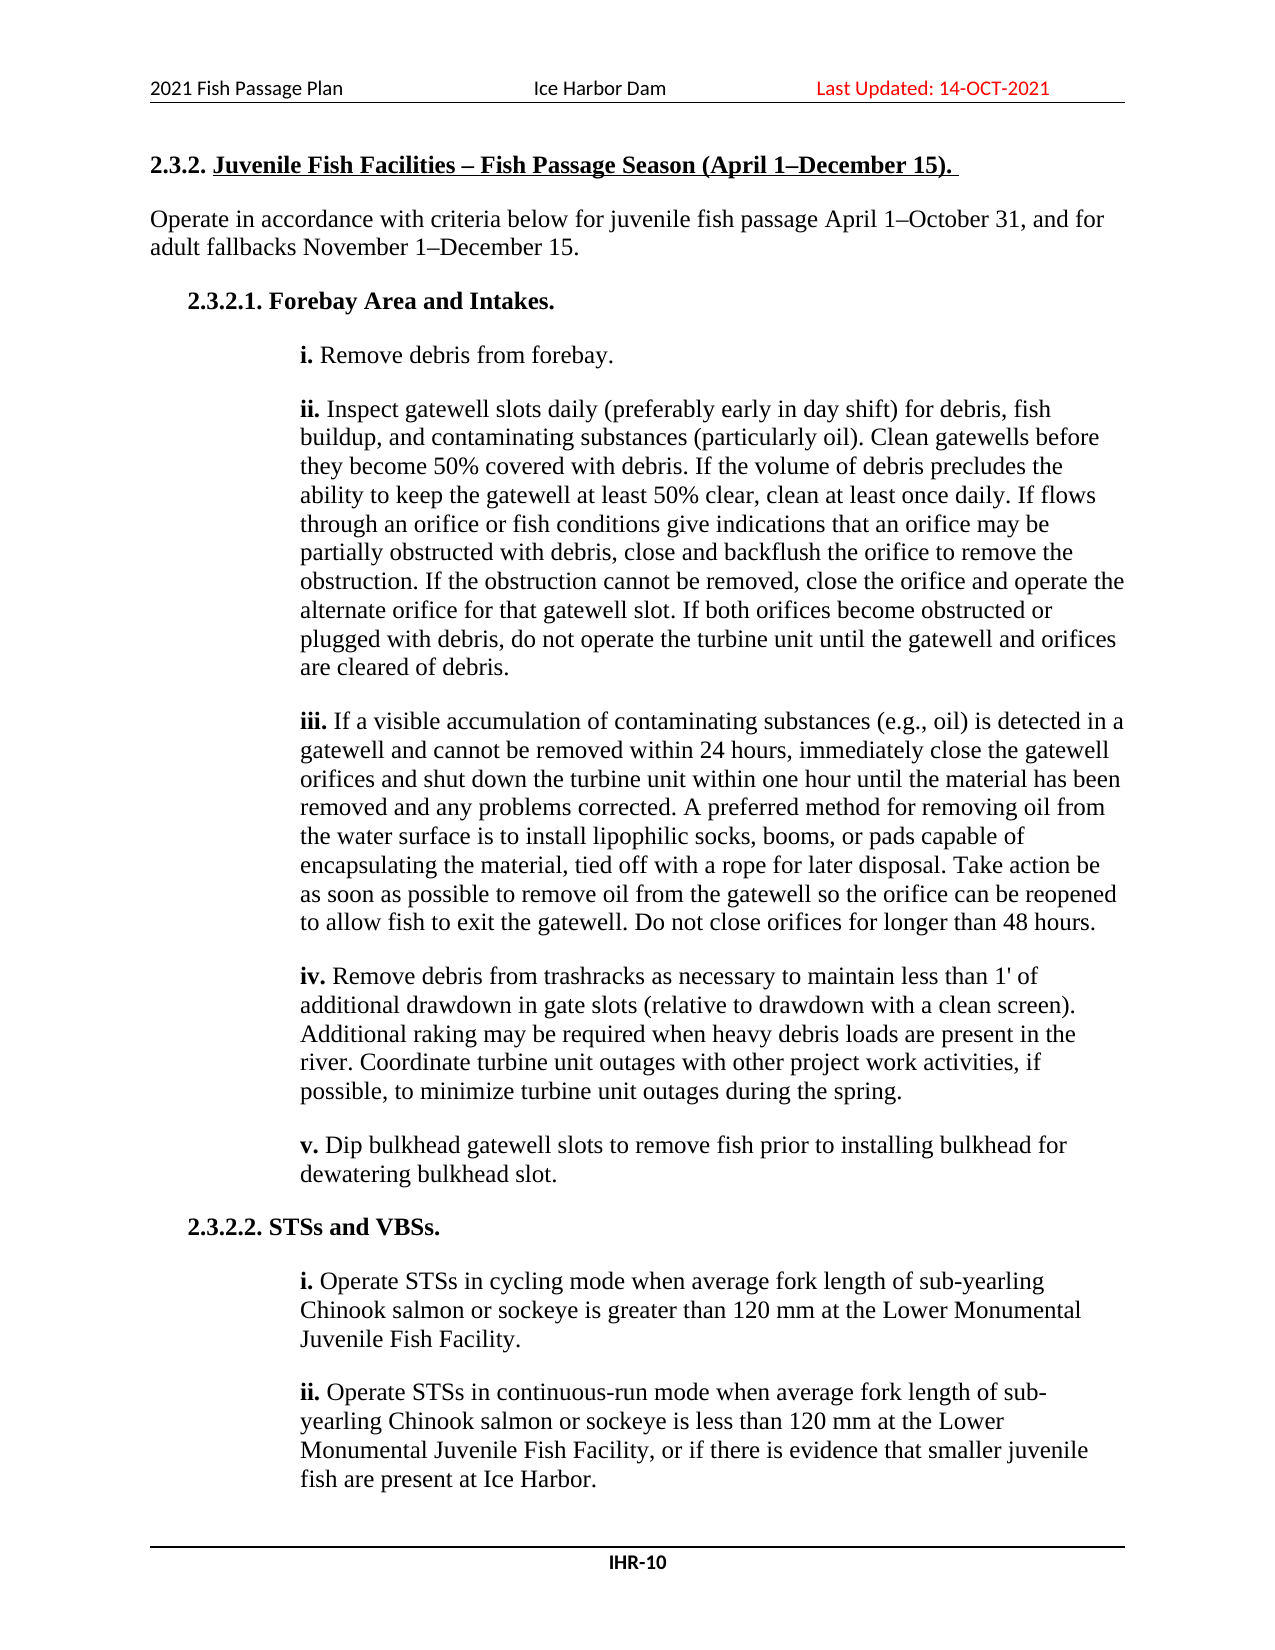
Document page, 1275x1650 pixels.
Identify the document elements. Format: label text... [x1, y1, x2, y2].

list Remove debris from forebay. [300, 340, 1125, 369]
list Operate STSs in continuous-run mode when average fork length of sub-yearling Chinook salmon or sockeye is less than 120 mm at the Lower Monumental Juvenile Fish Facility, or if there is evidence that smaller juvenile fish are present at Ice Harbor. [300, 1377, 1125, 1492]
list STSs and VBSs. [187, 1212, 1125, 1241]
list Dip bulkhead gatewell slots to remove fish prior to installing bulkhead for dewatering bulkhead slot. [300, 1130, 1125, 1187]
list Operate STSs in cycling mode when average fork length of sub-yearling Chinook salmon or sockeye is greater than 120 mm at the Lower Monumental Juvenile Fish Facility. [300, 1266, 1125, 1352]
list Operate in accordance with criteria below for juvenile fish passage April 1–October 31, and for adult fallbacks November 1–December 15. [150, 204, 1125, 261]
list If a visible accumulation of contaminating substances (e.g., oil) is detected in a gatewell and cannot be removed within 24 hours, immediately close the gatewell orifices and shut down the turbine unit within one hour until the material has been removed and any problems corrected. A preferred method for removing oil from the water surface is to install lipophilic socks, booms, or pads capable of encapsulating the material, tied off with a rope for later disposal. Take action be as soon as possible to remove oil from the gatewell so the orifice can be reopened to allow fish to exit the gatewell. Do not close orifices for longer than 48 hours. [300, 706, 1125, 936]
list Remove debris from trashracks as necessary to maintain less than 1' of additional drawdown in gate slots (relative to drawdown with a clean screen). Additional raking may be required when heavy debris loads are present in the river. Coordinate turbine unit outages with other project work activities, if possible, to minimize turbine unit outages during the spring. [300, 961, 1125, 1105]
list Inspect gatewell slots daily (preferably early in day shift) for debris, fish buildup, and contaminating substances (particularly oil). Clean gatewells before they become 50% covered with debris. If the volume of debris precludes the ability to keep the gatewell at least 50% clear, clean at least once daily. If flows through an orifice or fish conditions give indications that an orifice may be partially obstructed with debris, close and backflush the orifice to remove the obstruction. If the obstruction cannot be removed, close the orifice and operate the alternate orifice for that gatewell slot. If both orifices become obstructed or plugged with debris, do not operate the turbine unit until the gatewell and orifices are cleared of debris. [300, 394, 1125, 681]
text Juvenile Fish Facilities – Fish Passage Season (April 1–December 15). [150, 150, 1125, 179]
list Forebay Area and Intakes. [187, 286, 1125, 315]
